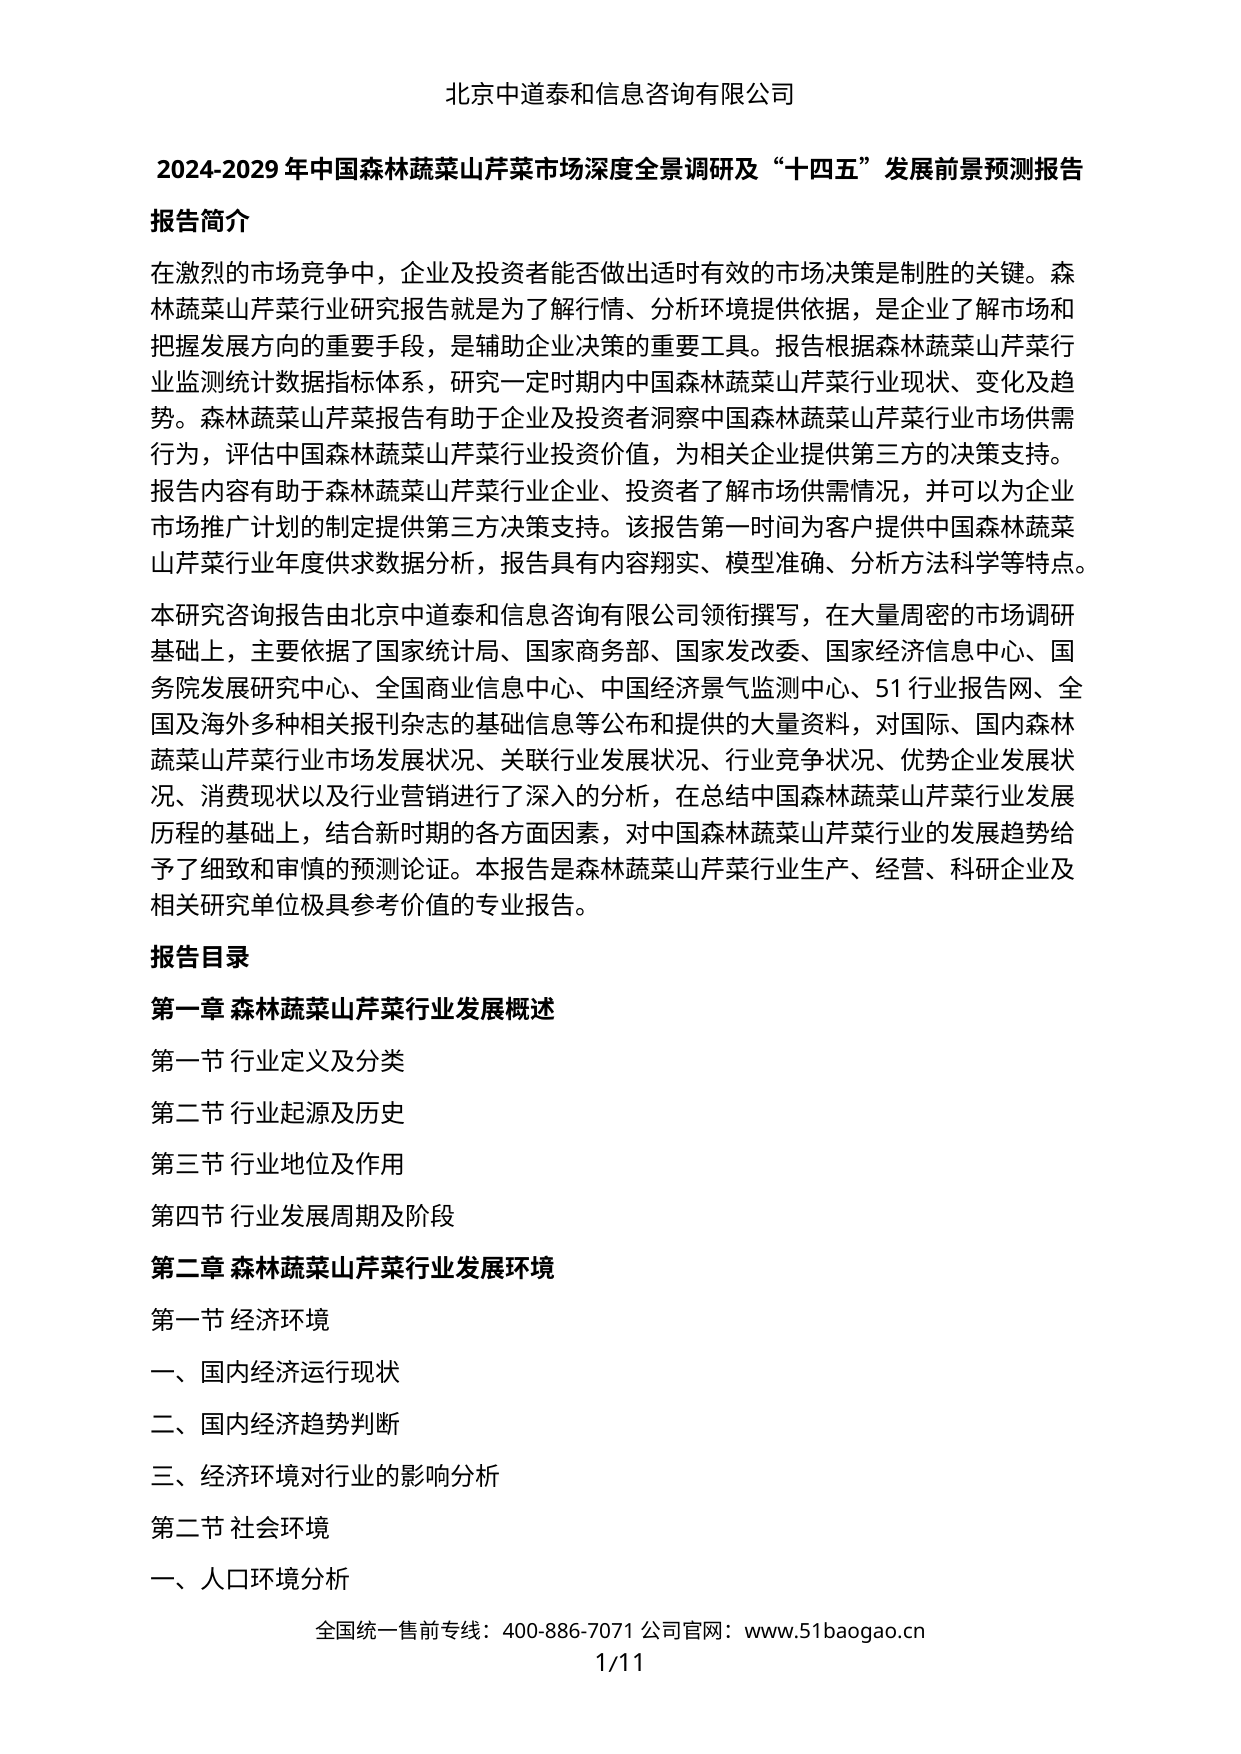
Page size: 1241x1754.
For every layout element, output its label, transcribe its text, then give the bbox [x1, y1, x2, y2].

text 报告目录 [150, 937, 1090, 974]
text 第四节 行业发展周期及阶段 [150, 1197, 1090, 1233]
text 报告简介 [150, 202, 1090, 238]
text 第一章 森林蔬菜山芹菜行业发展概述 [150, 989, 1090, 1026]
text 一、国内经济运行现状 [150, 1352, 1090, 1389]
text 2024-2029年中国森林蔬菜山芹菜市场深度全景调研及“十四五”发展前景预测报告 [150, 150, 1090, 186]
text 一、人口环境分析 [150, 1560, 1090, 1596]
text 第二节 社会环境 [150, 1508, 1090, 1544]
text 第一节 行业定义及分类 [150, 1041, 1090, 1077]
text 第三节 行业地位及作用 [150, 1145, 1090, 1181]
text 本研究咨询报告由北京中道泰和信息咨询有限公司领衔撰写，在大量周密的市场调研基础上，主要依据了国家统计局、国家商务部、国家发改委、国家经济信息中心、国务院发展研究中心、全国商业信息中心、中国经济景气监测中心、51行业报告网、全国及海外多种相关报刊杂志的基础信息等公布和提供的大量资料，对国际、国内森林蔬菜山芹菜行业市场发展状况、关联行业发展状况、行业竞争状况、优势企业发展状况、消费现状以及行业营销进行了深入的分析，在总结中国森林蔬菜山芹菜行业发展历程的基础上，结合新时期的各方面因素，对中国森林蔬菜山芹菜行业的发展趋势给予了细致和审慎的预测论证。本报告是森林蔬菜山芹菜行业生产、经营、科研企业及相关研究单位极具参考价值的专业报告。 [150, 596, 1090, 922]
text 二、国内经济趋势判断 [150, 1404, 1090, 1441]
text 在激烈的市场竞争中，企业及投资者能否做出适时有效的市场决策是制胜的关键。森林蔬菜山芹菜行业研究报告就是为了解行情、分析环境提供依据，是企业了解市场和把握发展方向的重要手段，是辅助企业决策的重要工具。报告根据森林蔬菜山芹菜行业监测统计数据指标体系，研究一定时期内中国森林蔬菜山芹菜行业现状、变化及趋势。森林蔬菜山芹菜报告有助于企业及投资者洞察中国森林蔬菜山芹菜行业市场供需行为，评估中国森林蔬菜山芹菜行业投资价值，为相关企业提供第三方的决策支持。报告内容有助于森林蔬菜山芹菜行业企业、投资者了解市场供需情况，并可以为企业市场推广计划的制定提供第三方决策支持。该报告第一时间为客户提供中国森林蔬菜山芹菜行业年度供求数据分析，报告具有内容翔实、模型准确、分析方法科学等特点。 [150, 254, 1090, 580]
text 第二章 森林蔬菜山芹菜行业发展环境 [150, 1249, 1090, 1285]
text 第二节 行业起源及历史 [150, 1093, 1090, 1129]
text 三、经济环境对行业的影响分析 [150, 1456, 1090, 1492]
text 第一节 经济环境 [150, 1301, 1090, 1337]
